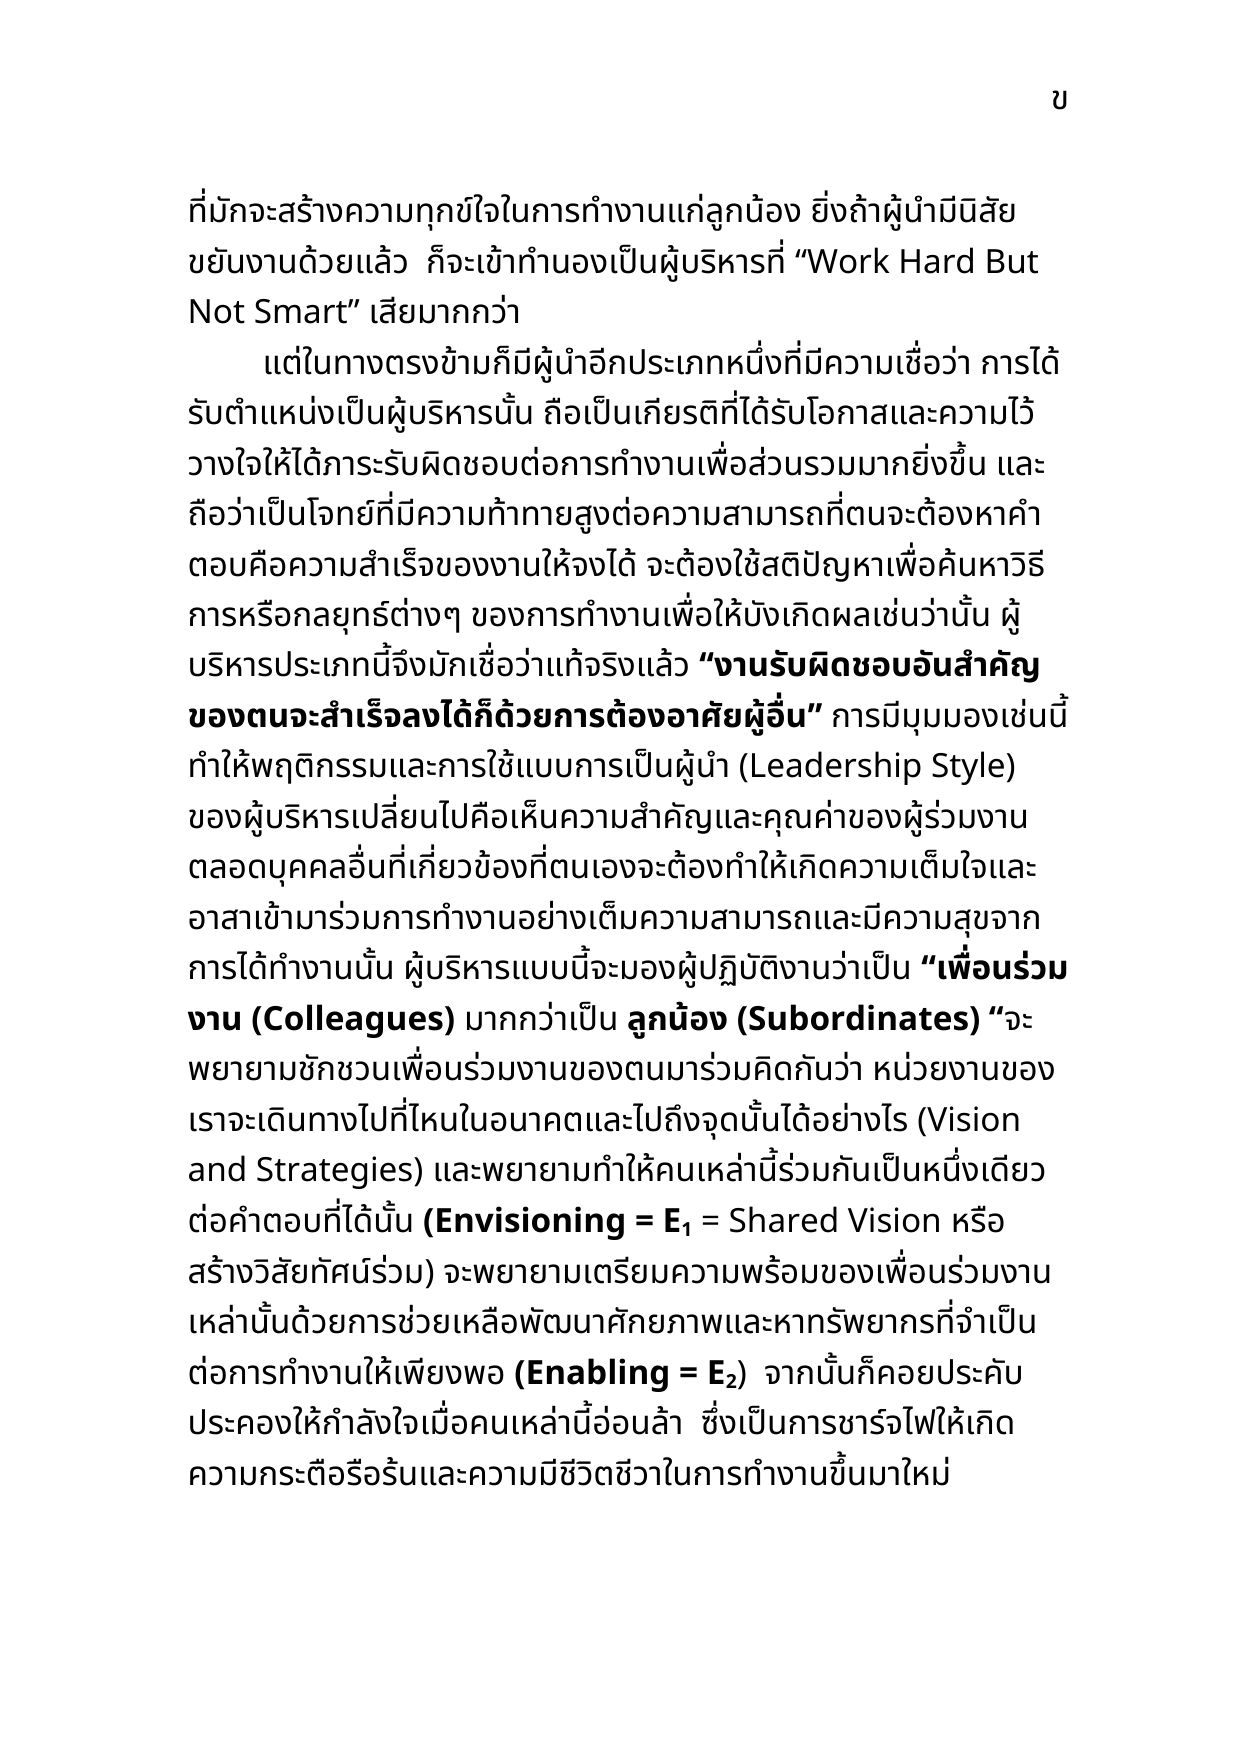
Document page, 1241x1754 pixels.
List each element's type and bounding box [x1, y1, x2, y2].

text [187, 187, 1069, 339]
text [187, 339, 1069, 1500]
